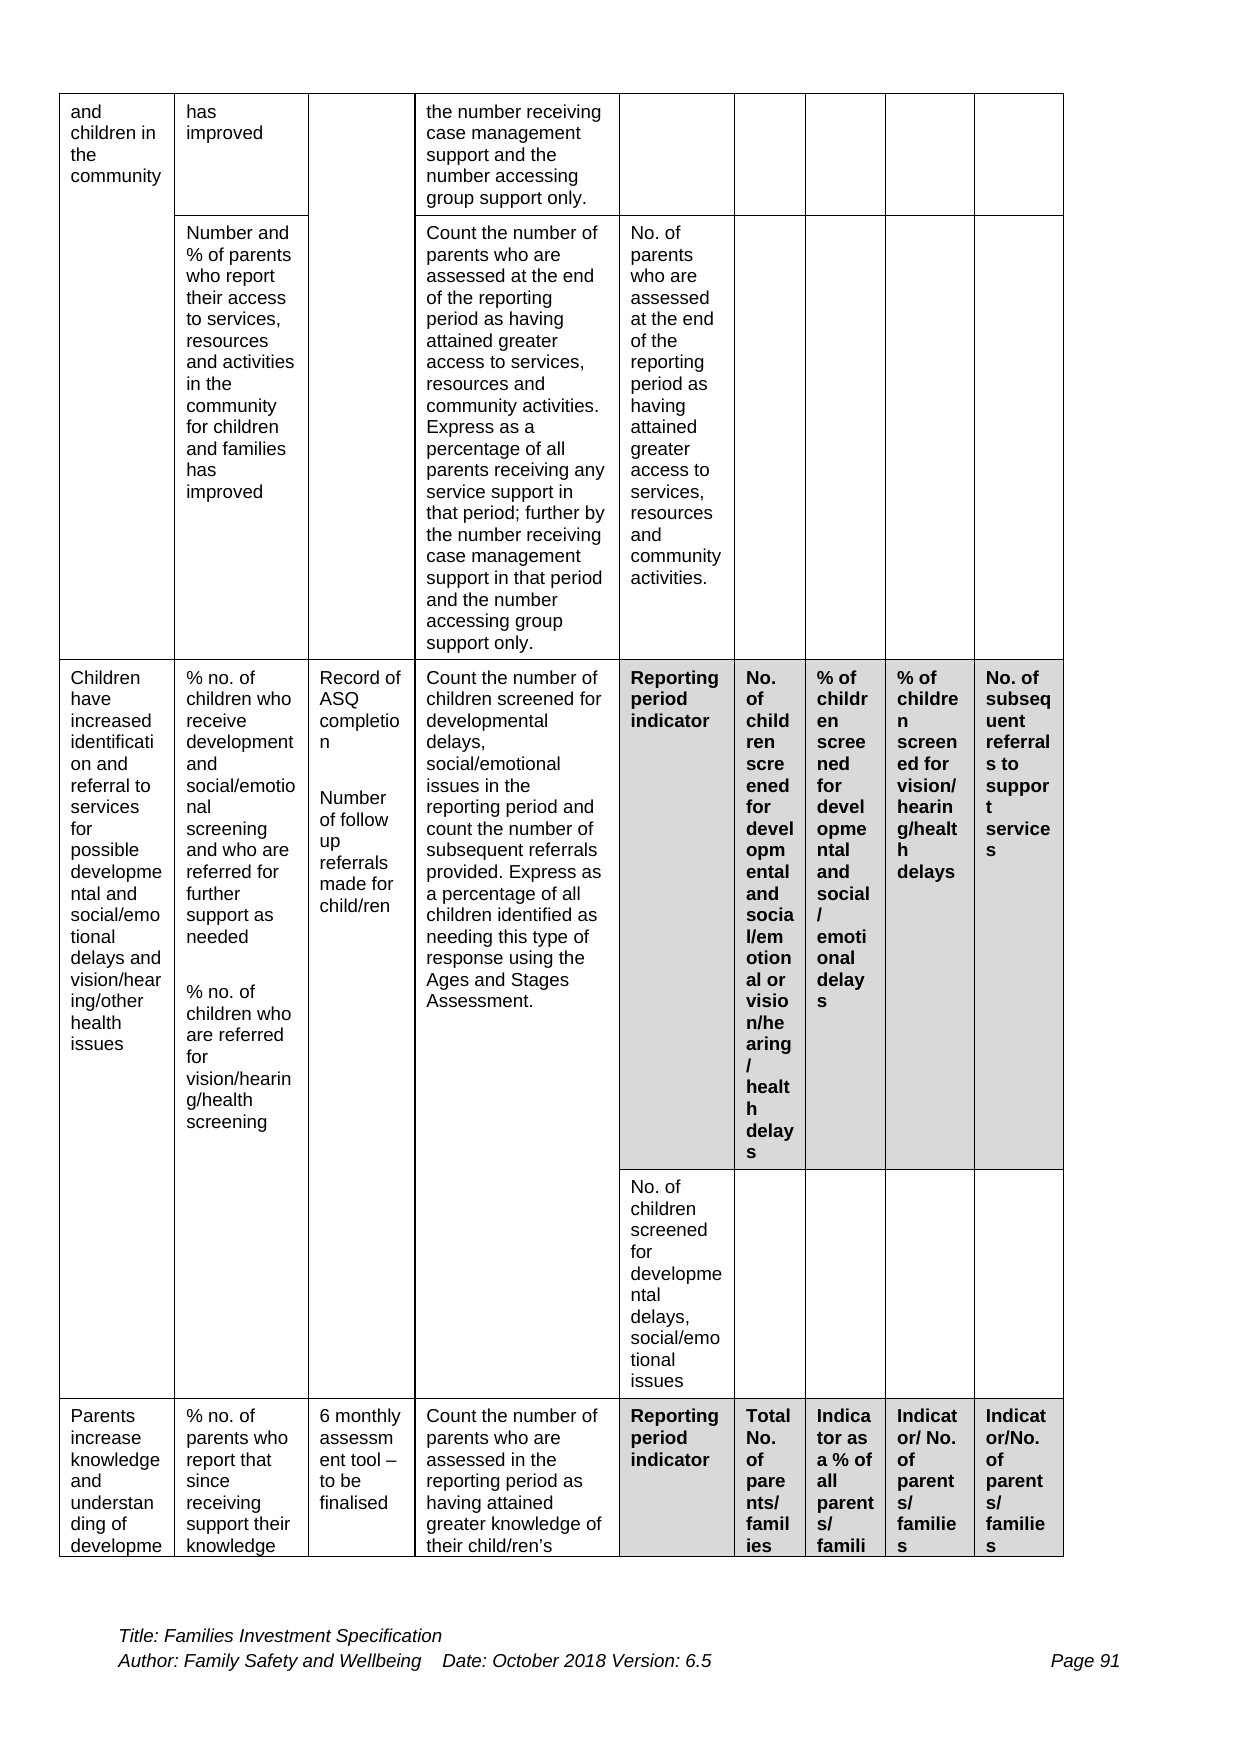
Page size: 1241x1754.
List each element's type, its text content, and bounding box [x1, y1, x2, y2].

table_cell [735, 94, 805, 214]
table_cell Reporting period indicator [620, 660, 734, 1169]
table_cell Children have increased identification and referral to services for possible developmental and social/emotional delays and vision/hearing/other health issues [60, 660, 174, 1398]
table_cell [309, 94, 414, 659]
table_cell [975, 216, 1063, 659]
table_cell [886, 94, 974, 214]
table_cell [60, 94, 174, 659]
table_cell [975, 94, 1063, 214]
table_cell [886, 216, 974, 659]
table_cell [975, 1170, 1063, 1398]
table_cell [806, 1399, 885, 1556]
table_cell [886, 1399, 974, 1556]
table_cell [175, 94, 308, 214]
table_cell % of children screened for developmental and social/ emotional delays [806, 660, 885, 1169]
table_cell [309, 1399, 414, 1556]
table_cell Count the number of parents who are assessed at the end of the reporting period as having attained greater access to services, resources and community activities. Express as a percentage of all parents receiving any service support in that period; further by the number receiving case management support in that period and the number accessing group support only. [416, 216, 619, 659]
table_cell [620, 1399, 734, 1556]
table_cell Number and % of parents who report their access to services, resources and activities in the community for children and families has improved [175, 216, 308, 659]
table_cell % of children screened for vision/hearing/health delays [886, 660, 974, 1169]
table_cell [806, 216, 885, 659]
table_cell No. of children screened for developmental and social/emotional or vision/hearing/ health delays [735, 660, 805, 1169]
table_cell [735, 216, 805, 659]
table_cell No. of children screened for developmental delays, social/emotional issues [620, 1170, 734, 1398]
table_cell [620, 94, 734, 214]
table_cell [886, 1170, 974, 1398]
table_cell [60, 1399, 174, 1556]
table_cell No. of parents who are assessed at the end of the reporting period as having attained greater access to services, resources and community activities. [620, 216, 734, 659]
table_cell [975, 1399, 1063, 1556]
table_cell Record of ASQ completion Number of follow up referrals made for child/ren [309, 660, 414, 1398]
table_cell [735, 1399, 805, 1556]
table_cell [416, 94, 619, 214]
table_cell No. of subsequent referrals to support services [975, 660, 1063, 1169]
table_cell [806, 1170, 885, 1398]
table_cell [735, 1170, 805, 1398]
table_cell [175, 1399, 308, 1556]
table_cell [806, 94, 885, 214]
table_cell Count the number of children screened for developmental delays, social/emotional issues in the reporting period and count the number of subsequent referrals provided. Express as a percentage of all children identified as needing this type of response using the Ages and Stages Assessment. [416, 660, 619, 1398]
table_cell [416, 1399, 619, 1556]
table_cell % no. of children who receive development and social/emotional screening and who are referred for further support as needed % no. of children who are referred for vision/hearing/health screening [175, 660, 308, 1398]
